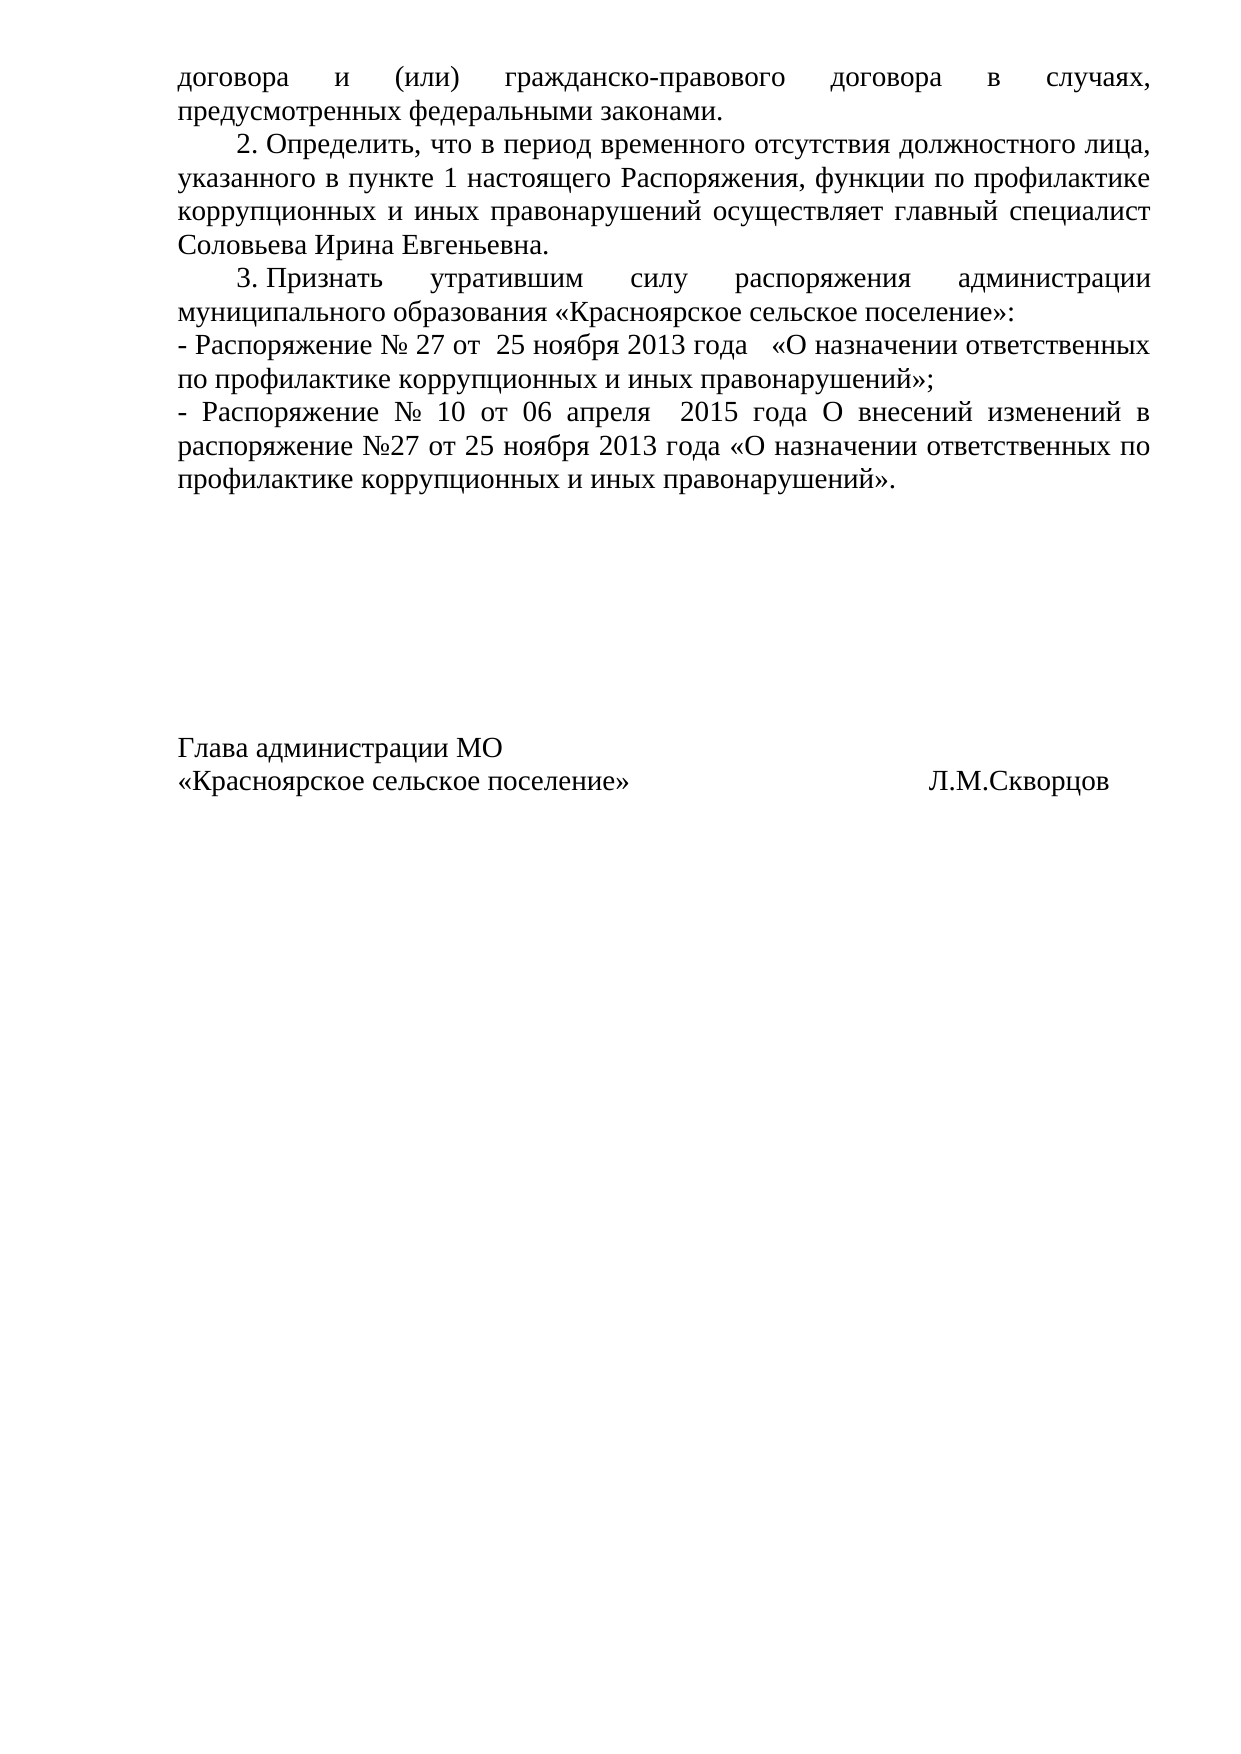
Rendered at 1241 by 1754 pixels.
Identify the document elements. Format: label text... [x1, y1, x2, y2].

list Признать утратившим силу распоряжения администрации муниципального образования «Красноярское сельское поселение»: [177, 260, 1152, 327]
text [177, 59, 1152, 126]
text Глава администрации МО [177, 730, 1152, 763]
list Определить, что в период временного отсутствия должностного лица, указанного в пункте 1 настоящего Распоряжения, функции по профилактике коррупционных и иных правонарушений осуществляет главный специалист Соловьева Ирина Евгеньевна. [177, 126, 1152, 260]
text - Распоряжение № 10 от 06 апреля 2015 года О внесений изменений в распоряжение №27 от 25 ноября 2013 года «О назначении ответственных по профилактике коррупционных и иных правонарушений». [177, 394, 1152, 495]
text - Распоряжение № 27 от 25 ноября 2013 года «О назначении ответственных по профилактике коррупционных и иных правонарушений»; [177, 327, 1152, 394]
text «Красноярское сельское поселение» Л.М.Скворцов [177, 763, 1152, 797]
